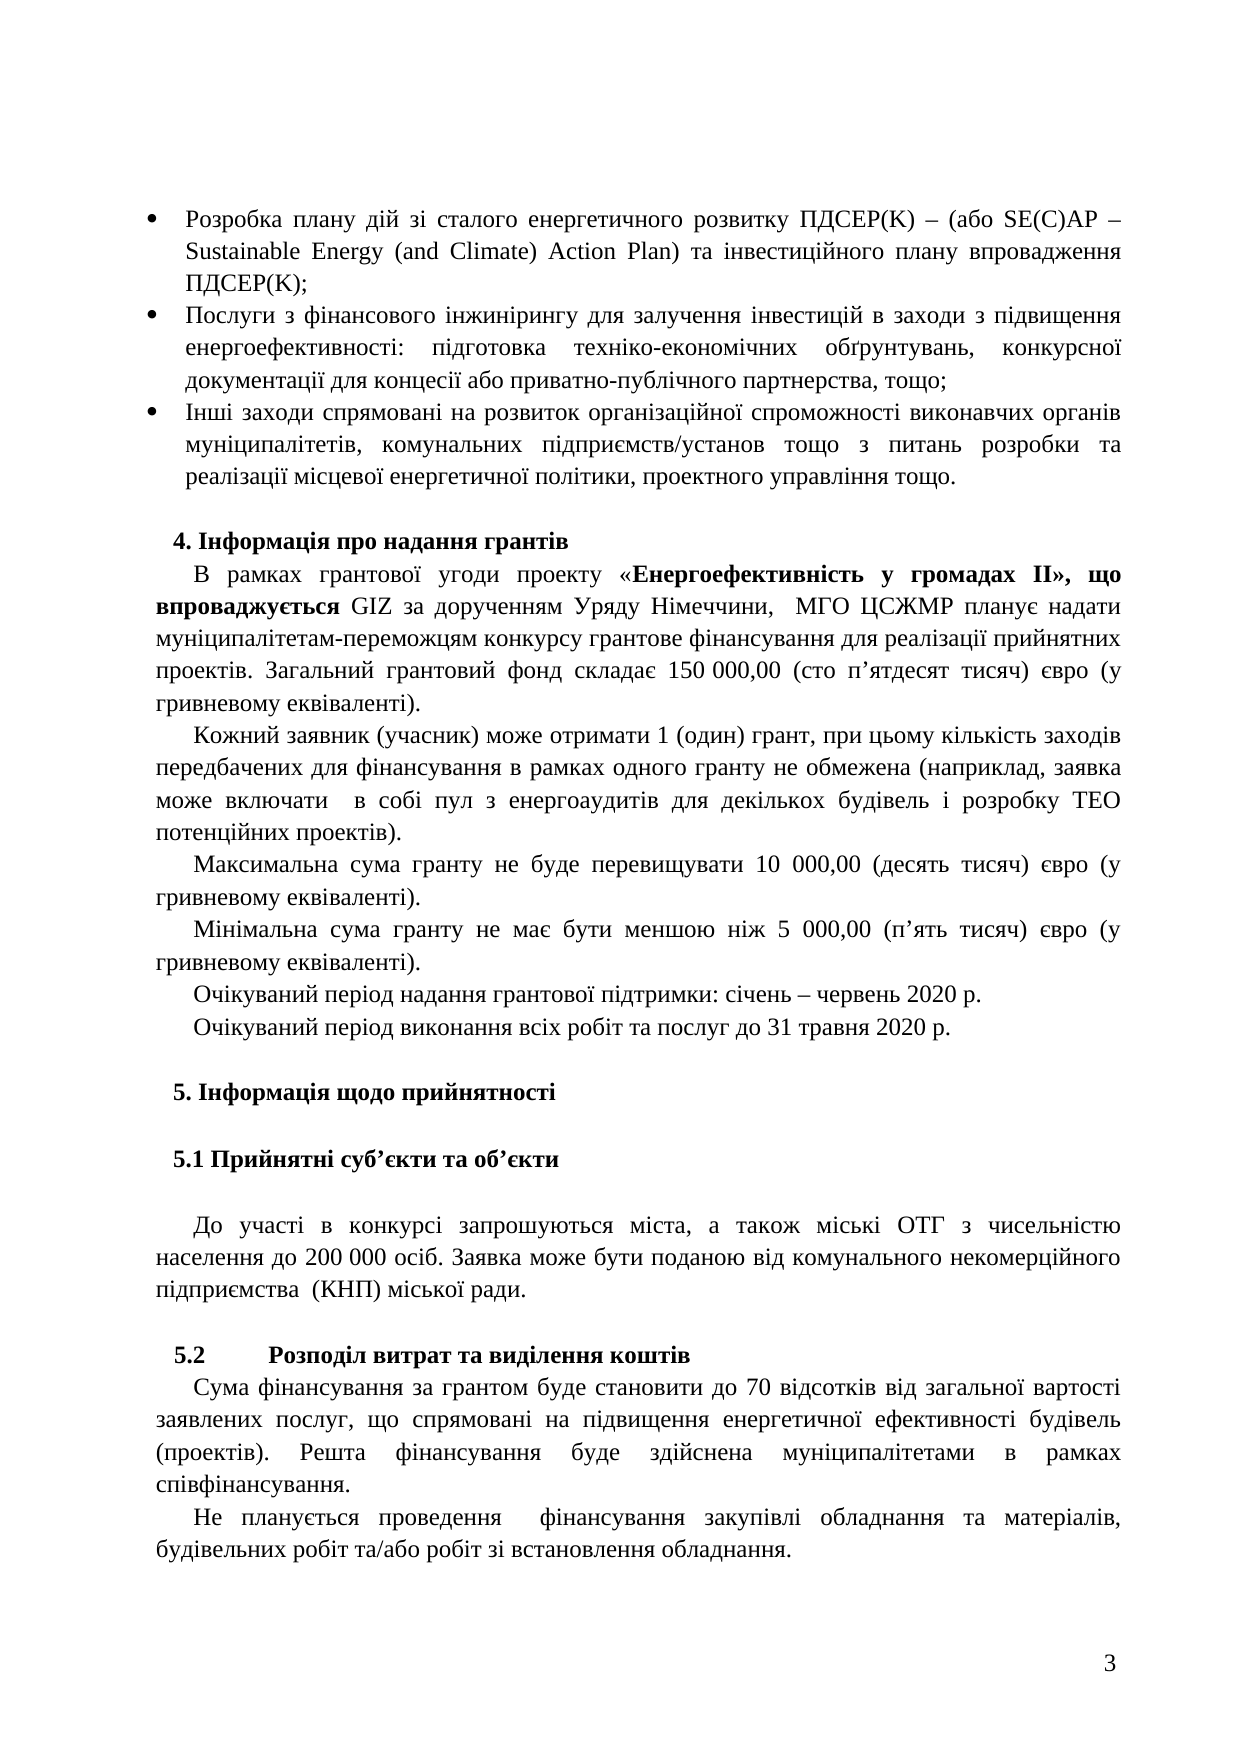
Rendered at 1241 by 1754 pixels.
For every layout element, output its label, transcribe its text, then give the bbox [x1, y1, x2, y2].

text Очікуваний період надання грантової підтримки: січень – червень 2020 р. [156, 979, 1122, 1008]
subtitle 4. Інформація про надання грантів [173, 526, 1114, 555]
subtitle 5.2 Розподіл витрат та виділення коштів [174, 1340, 1122, 1368]
text Сума фінансування за грантом буде становити до 70 відсотків від загальної вартості заявлених послуг, що спрямовані на підвищення енергетичної ефективності будівель (проектів). Решта фінансування буде здійснена муніципалітетами в рамках співфінансування. [156, 1372, 1122, 1498]
list Інші заходи спрямовані на розвиток організаційної спроможності виконавчих органів муніципалітетів, комунальних підприємств/установ тощо з питань розробки та реалізації місцевої енергетичної політики, проектного управління тощо. [148, 397, 1122, 490]
text В рамках грантової угоди проекту «Енергоефективність у громадах II», що впроваджується GIZ за дорученням Уряду Німеччини, МГО ЦСЖМР планує надати муніципалітетам-переможцям конкурсу грантове фінансування для реалізації прийнятних проектів. Загальний грантовий фонд складає 150 000,00 (сто п’ятдесят тисяч) євро (у гривневому еквіваленті). [156, 559, 1122, 716]
text Максимальна сума гранту не буде перевищувати 10 000,00 (десять тисяч) євро (у гривневому еквіваленті). [156, 849, 1122, 911]
text До участі в конкурсі запрошуються міста, а також міські ОТГ з чисельністю населення до 200 000 осіб. Заявка може бути поданою від комунального некомерційного підприємства (КНП) міської ради. [156, 1210, 1122, 1303]
text Очікуваний період виконання всіх робіт та послуг до 31 травня 2020 р. [156, 1012, 1122, 1041]
text Не планується проведення фінансування закупівлі обладнання та матеріалів, будівельних робіт та/або робіт зі встановлення обладнання. [156, 1502, 1122, 1563]
text Мінімальна сума гранту не має бути меншою ніж 5 000,00 (п’ять тисяч) євро (у гривневому еквіваленті). [156, 914, 1122, 975]
subtitle 5. Інформація щодо прийнятності [173, 1077, 1114, 1106]
list Розробка плану дій зі сталого енергетичного розвитку ПДСЕР(K) – (або SE(C)AP – Sustainable Energy (and Climate) Action Plan) та інвестиційного плану впровадження ПДСЕР(K); [148, 204, 1122, 297]
list Послуги з фінансового інжинірингу для залучення інвестицій в заходи з підвищення енергоефективності: підготовка техніко-економічних обґрунтувань, конкурсної документації для концесії або приватно-публічного партнерства, тощо; [148, 300, 1122, 393]
text Кожний заявник (учасник) може отримати 1 (один) грант, при цьому кількість заходів передбачених для фінансування в рамках одного гранту не обмежена (наприклад, заявка може включати в собі пул з енергоаудитів для декількох будівель і розробку ТЕО потенційних проектів). [156, 720, 1122, 846]
subtitle 5.1 Прийнятні суб’єкти та об’єкти [173, 1144, 1114, 1173]
